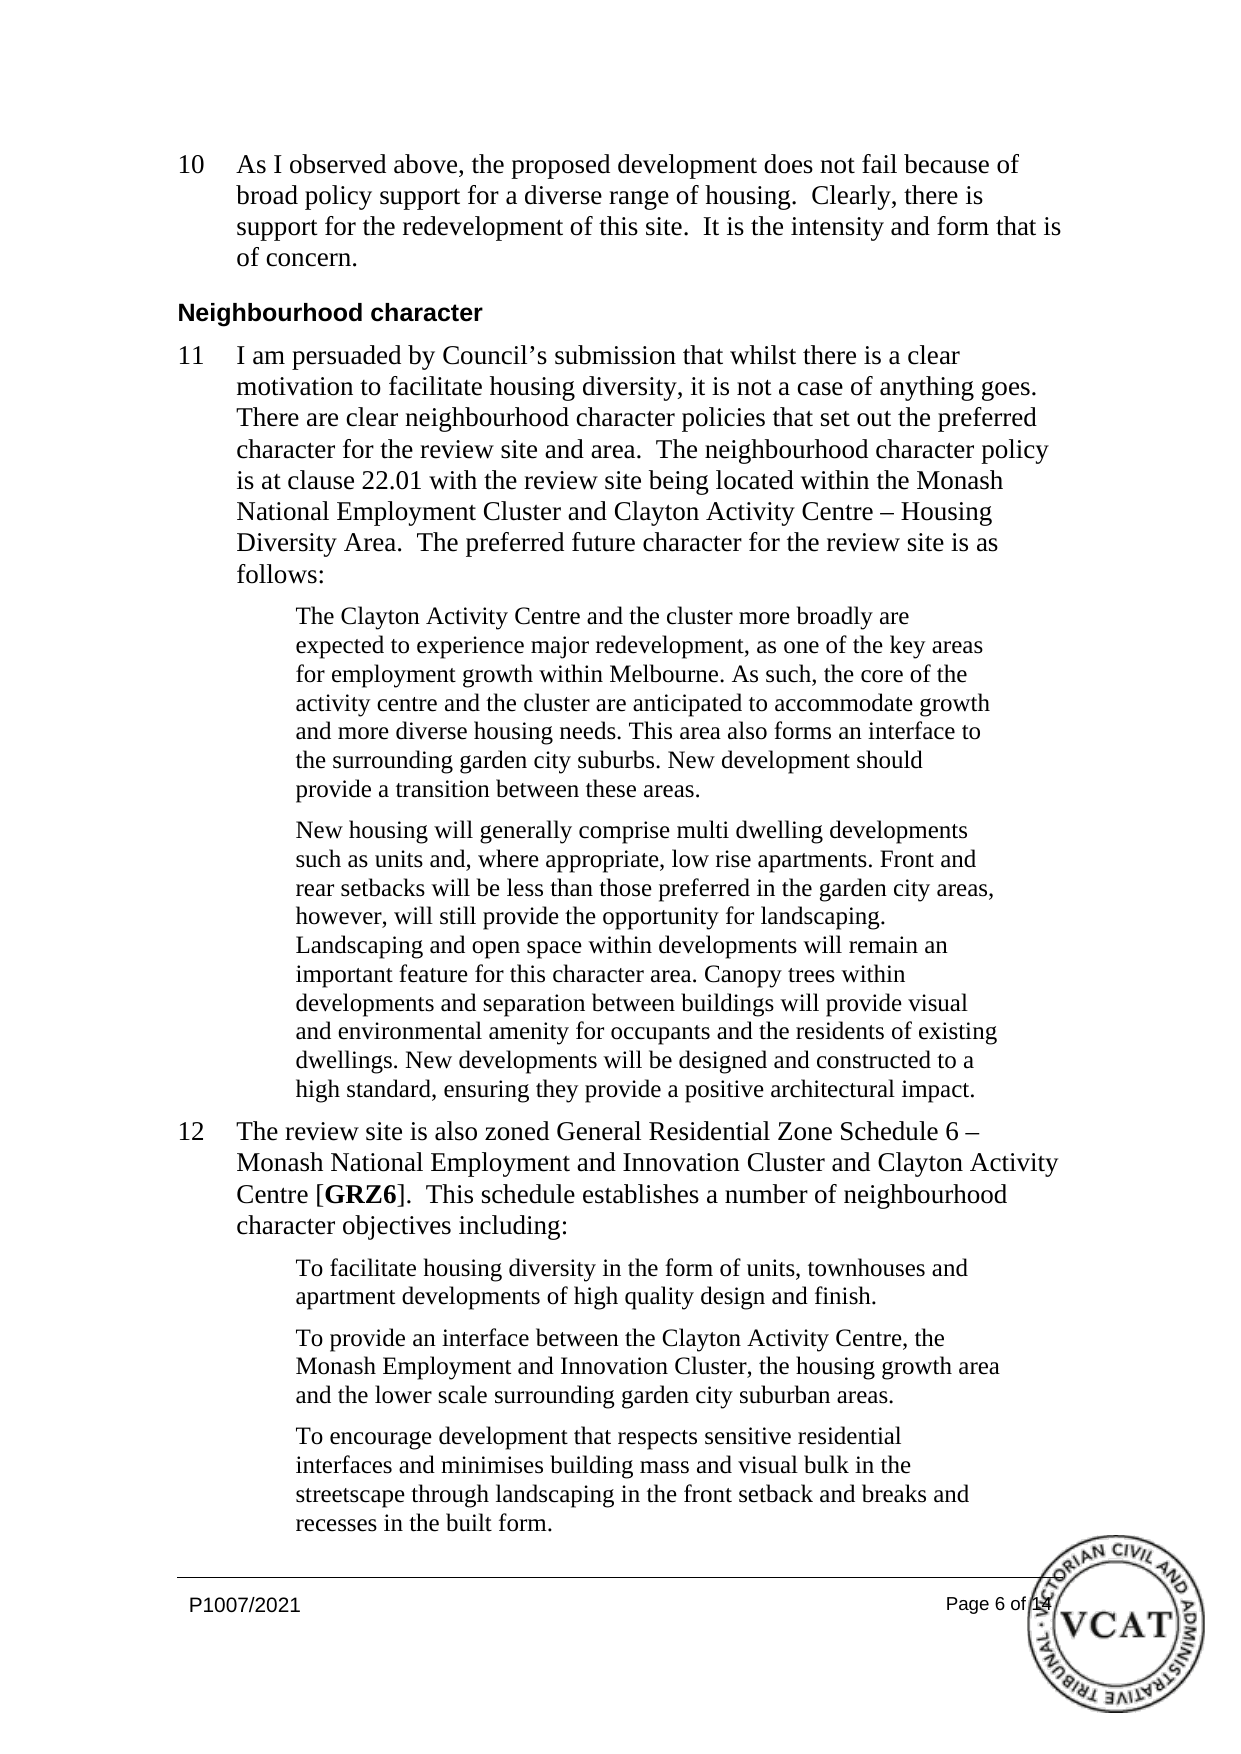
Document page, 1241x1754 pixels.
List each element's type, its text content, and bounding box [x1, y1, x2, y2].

text The review site is also zoned General Residential Zone Schedule 6 – Monash National Employment and Innovation Cluster and Clayton Activity Centre [GRZ6]. This schedule establishes a number of neighbourhood character objectives including: [177, 1115, 1063, 1240]
text To facilitate housing diversity in the form of units, townhouses and apartment developments of high quality design and finish. [295, 1253, 1004, 1310]
text To provide an interface between the Clayton Activity Centre, the Monash Employment and Innovation Cluster, the housing growth area and the lower scale surrounding garden city suburban areas. [295, 1323, 1004, 1409]
text As I observed above, the proposed development does not fail because of broad policy support for a diverse range of housing. Clearly, there is support for the redevelopment of this site. It is the intensity and form that is of concern. [177, 148, 1063, 273]
picture [1027, 1535, 1205, 1713]
text The Clayton Activity Centre and the cluster more broadly are expected to experience major redevelopment, as one of the key areas for employment growth within Melbourne. As such, the core of the activity centre and the cluster are anticipated to accommodate growth and more diverse housing needs. This area also forms an interface to the surrounding garden city suburbs. New development should provide a transition between these areas. [295, 601, 1004, 803]
text I am persuaded by Council’s submission that whilst there is a clear motivation to facilitate housing diversity, it is not a case of anything goes. There are clear neighbourhood character policies that set out the preferred character for the review site and area. The neighbourhood character policy is at clause 22.01 with the review site being located within the Monash National Employment Cluster and Clayton Activity Centre – Housing Diversity Area. The preferred future character for the review site is as follows: [177, 339, 1063, 589]
text New housing will generally comprise multi dwelling developments such as units and, where appropriate, low rise apartments. Front and rear setbacks will be less than those preferred in the garden city areas, however, will still provide the opportunity for landscaping. Landscaping and open space within developments will remain an important feature for this character area. Canopy trees within developments and separation between buildings will provide visual and environmental amenity for occupants and the residents of existing dwellings. New developments will be designed and constructed to a high standard, ensuring they provide a positive architectural impact. [295, 815, 1004, 1103]
subtitle Neighbourhood character [177, 298, 1063, 326]
text To encourage development that respects sensitive residential interfaces and minimises building mass and visual bulk in the streetscape through landscaping in the front setback and breaks and recesses in the built form. [295, 1421, 1004, 1536]
